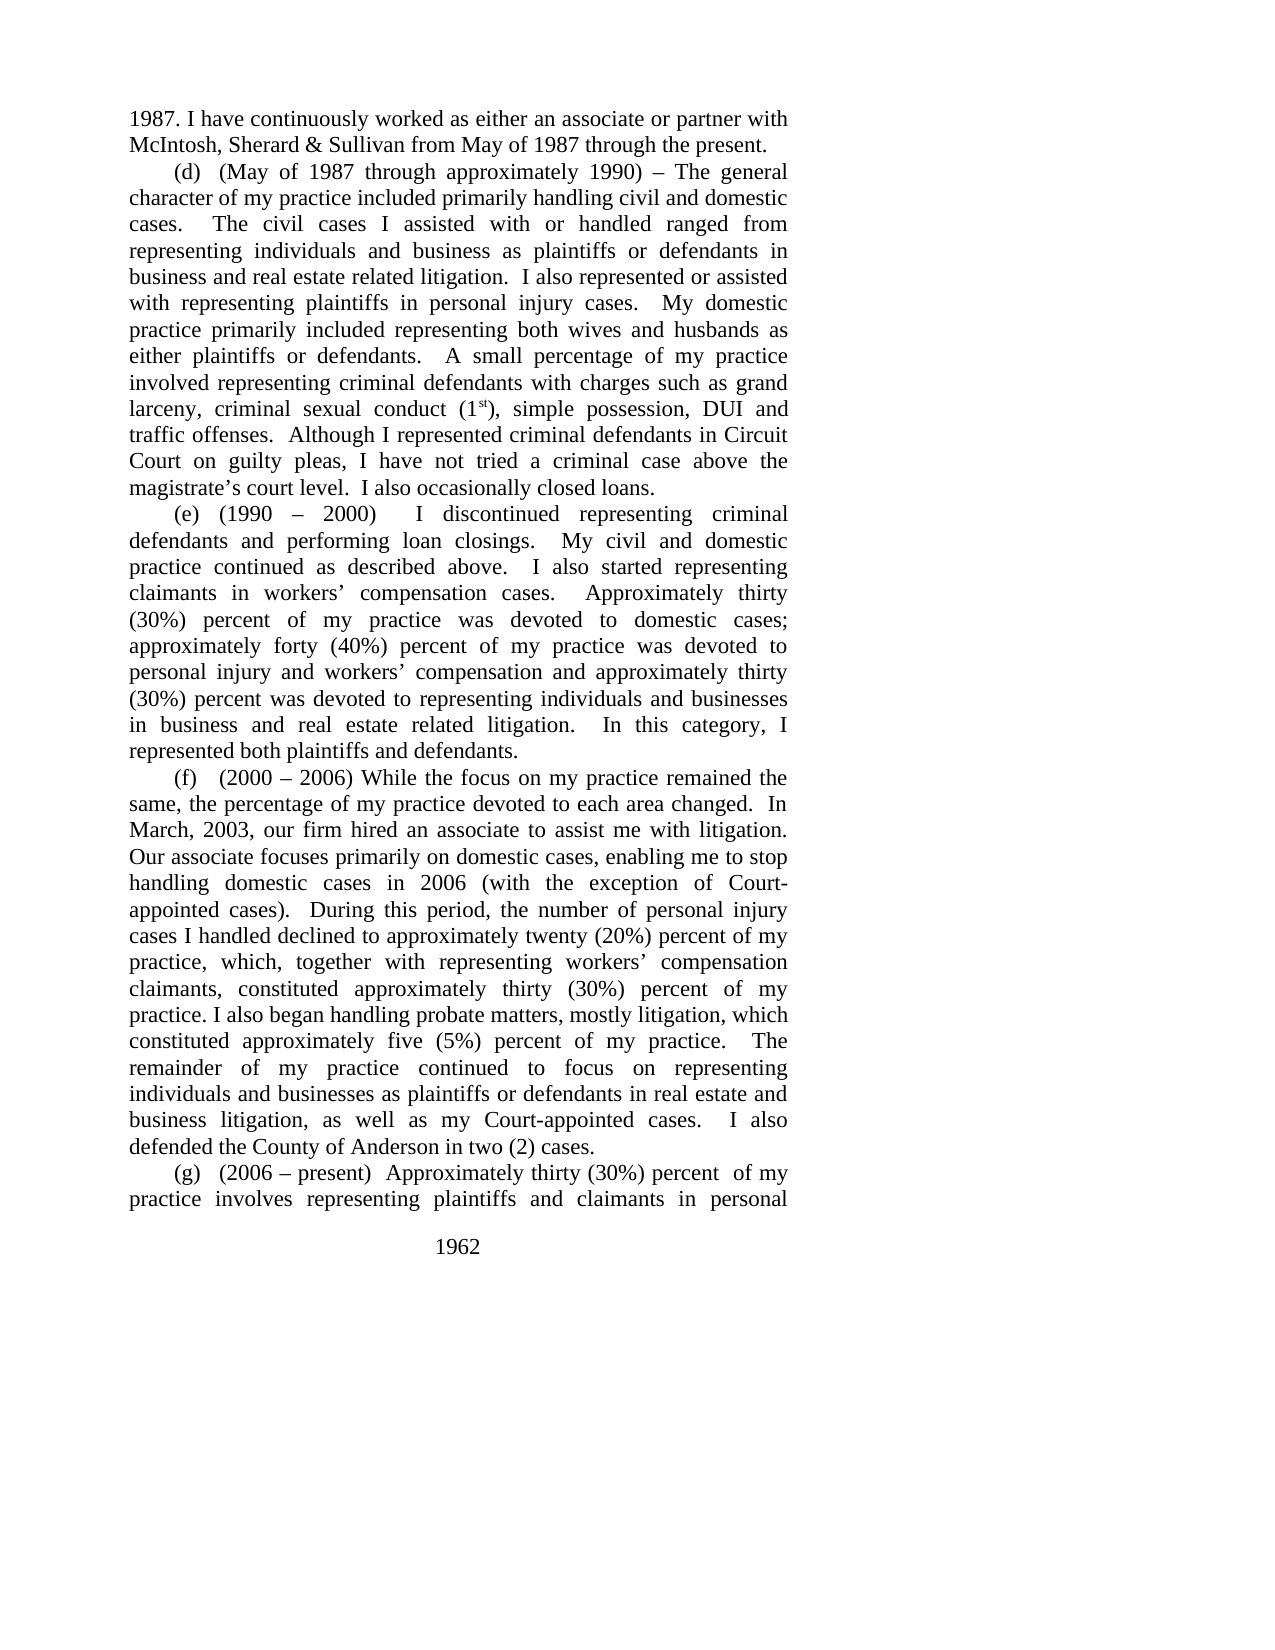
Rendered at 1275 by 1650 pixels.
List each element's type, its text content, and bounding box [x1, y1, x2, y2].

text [129, 1159, 789, 1212]
text (d) (May of 1987 through approximately 1990) – The general character of my practice included primarily handling civil and domestic cases. The civil cases I assisted with or handled ranged from representing individuals and business as plaintiffs or defendants in business and real estate related litigation. I also represented or assisted with representing plaintiffs in personal injury cases. My domestic practice primarily included representing both wives and husbands as either plaintiffs or defendants. A small percentage of my practice involved representing criminal defendants with charges such as grand larceny, criminal sexual conduct (1st), simple possession, DUI and traffic offenses. Although I represented criminal defendants in Circuit Court on guilty pleas, I have not tried a criminal case above the magistrate’s court level. I also occasionally closed loans. [129, 158, 789, 500]
text (f) (2000 – 2006) While the focus on my practice remained the same, the percentage of my practice devoted to each area changed. In March, 2003, our firm hired an associate to assist me with litigation. Our associate focuses primarily on domestic cases, enabling me to stop handling domestic cases in 2006 (with the exception of Court-appointed cases). During this period, the number of personal injury cases I handled declined to approximately twenty (20%) percent of my practice, which, together with representing workers’ compensation claimants, constituted approximately thirty (30%) percent of my practice. I also began handling probate matters, mostly litigation, which constituted approximately five (5%) percent of my practice. The remainder of my practice continued to focus on representing individuals and businesses as plaintiffs or defendants in real estate and business litigation, as well as my Court-appointed cases. I also defended the County of Anderson in two (2) cases. [129, 764, 789, 1159]
text (e) (1990 – 2000) I discontinued representing criminal defendants and performing loan closings. My civil and domestic practice continued as described above. I also started representing claimants in workers’ compensation cases. Approximately thirty (30%) percent of my practice was devoted to domestic cases; approximately forty (40%) percent of my practice was devoted to personal injury and workers’ compensation and approximately thirty (30%) percent was devoted to representing individuals and businesses in business and real estate related litigation. In this category, I represented both plaintiffs and defendants. [129, 500, 789, 764]
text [129, 105, 789, 158]
